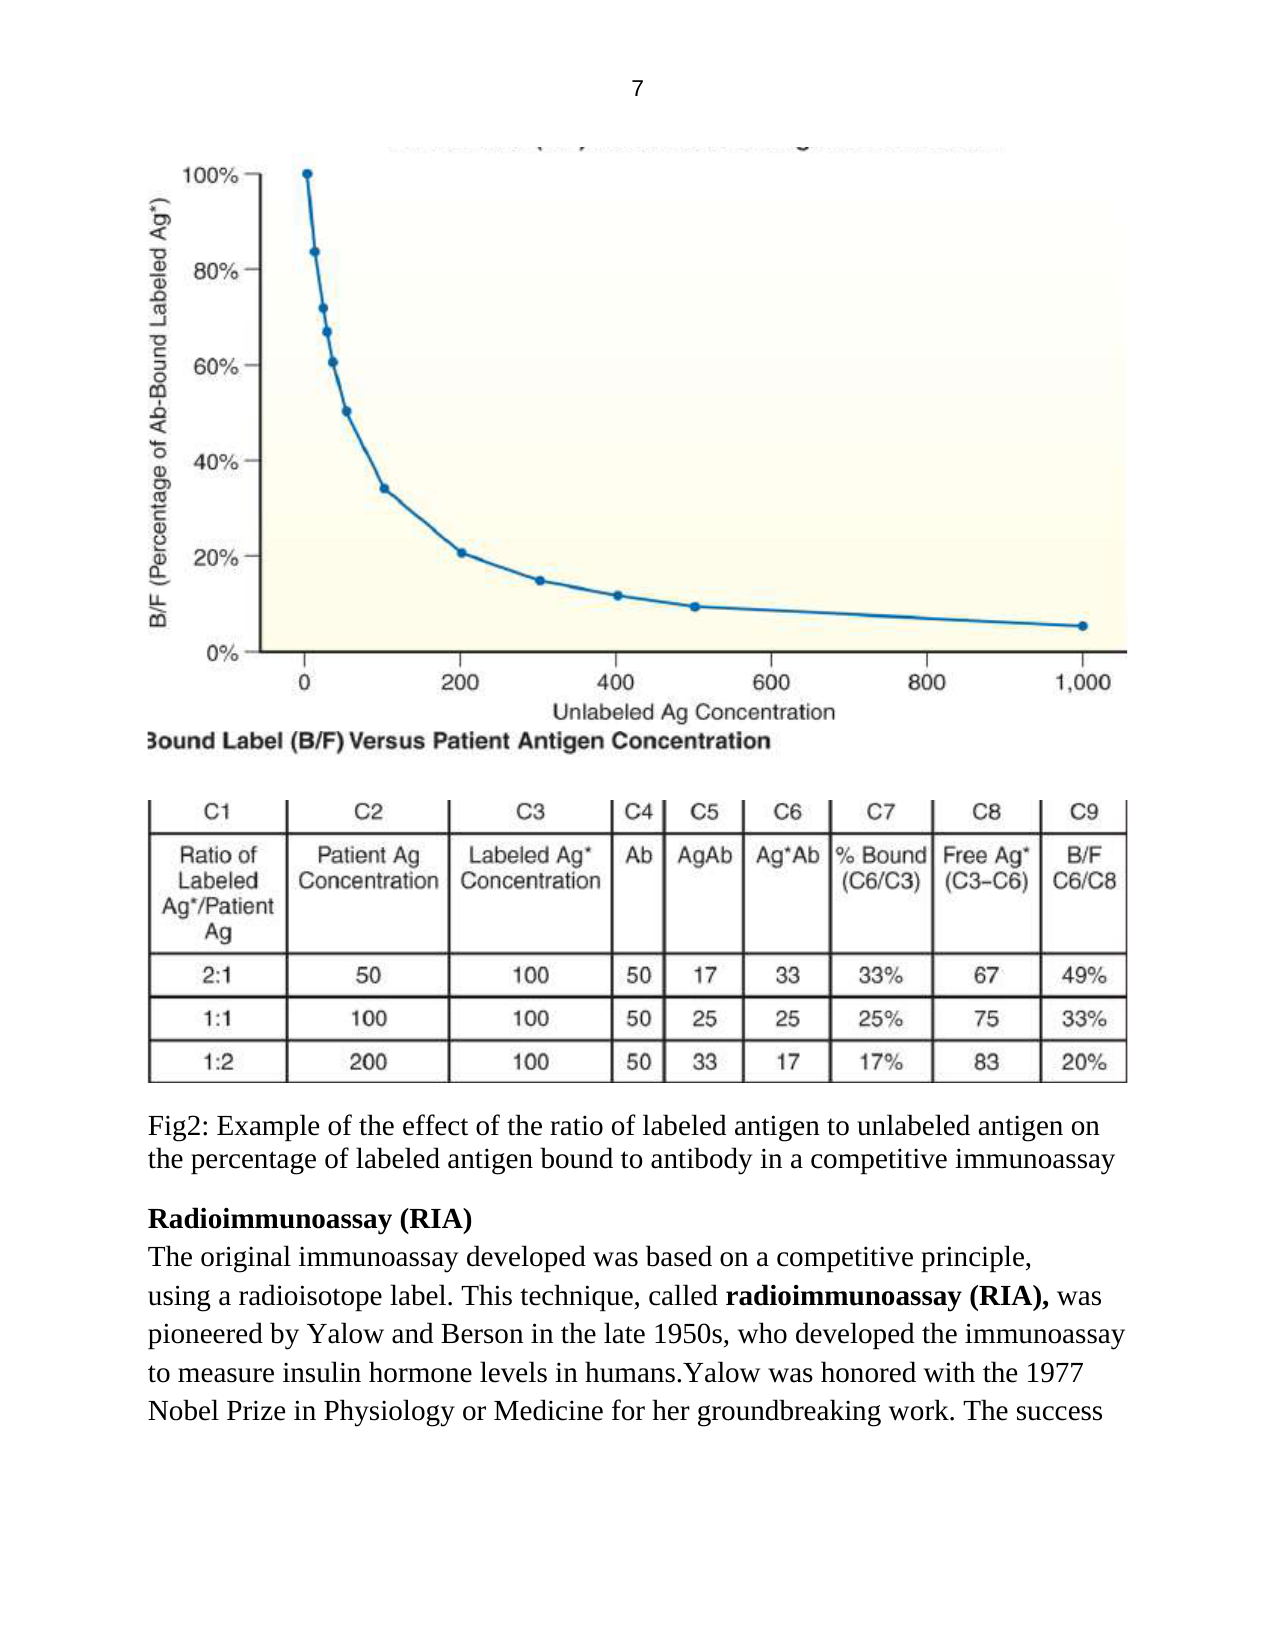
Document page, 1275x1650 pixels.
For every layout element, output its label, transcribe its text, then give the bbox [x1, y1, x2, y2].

text the percentage of labeled antigen bound to antibody in a competitive immunoassay [148, 1141, 1127, 1175]
text Radioimmunoassay (RIA) [148, 1201, 1127, 1234]
text The original immunoassay developed was based on a competitive principle, [148, 1239, 1127, 1273]
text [148, 1278, 1127, 1427]
text Fig2: Example of the effect of the ratio of labeled antigen to unlabeled antigen on [148, 1108, 1127, 1141]
